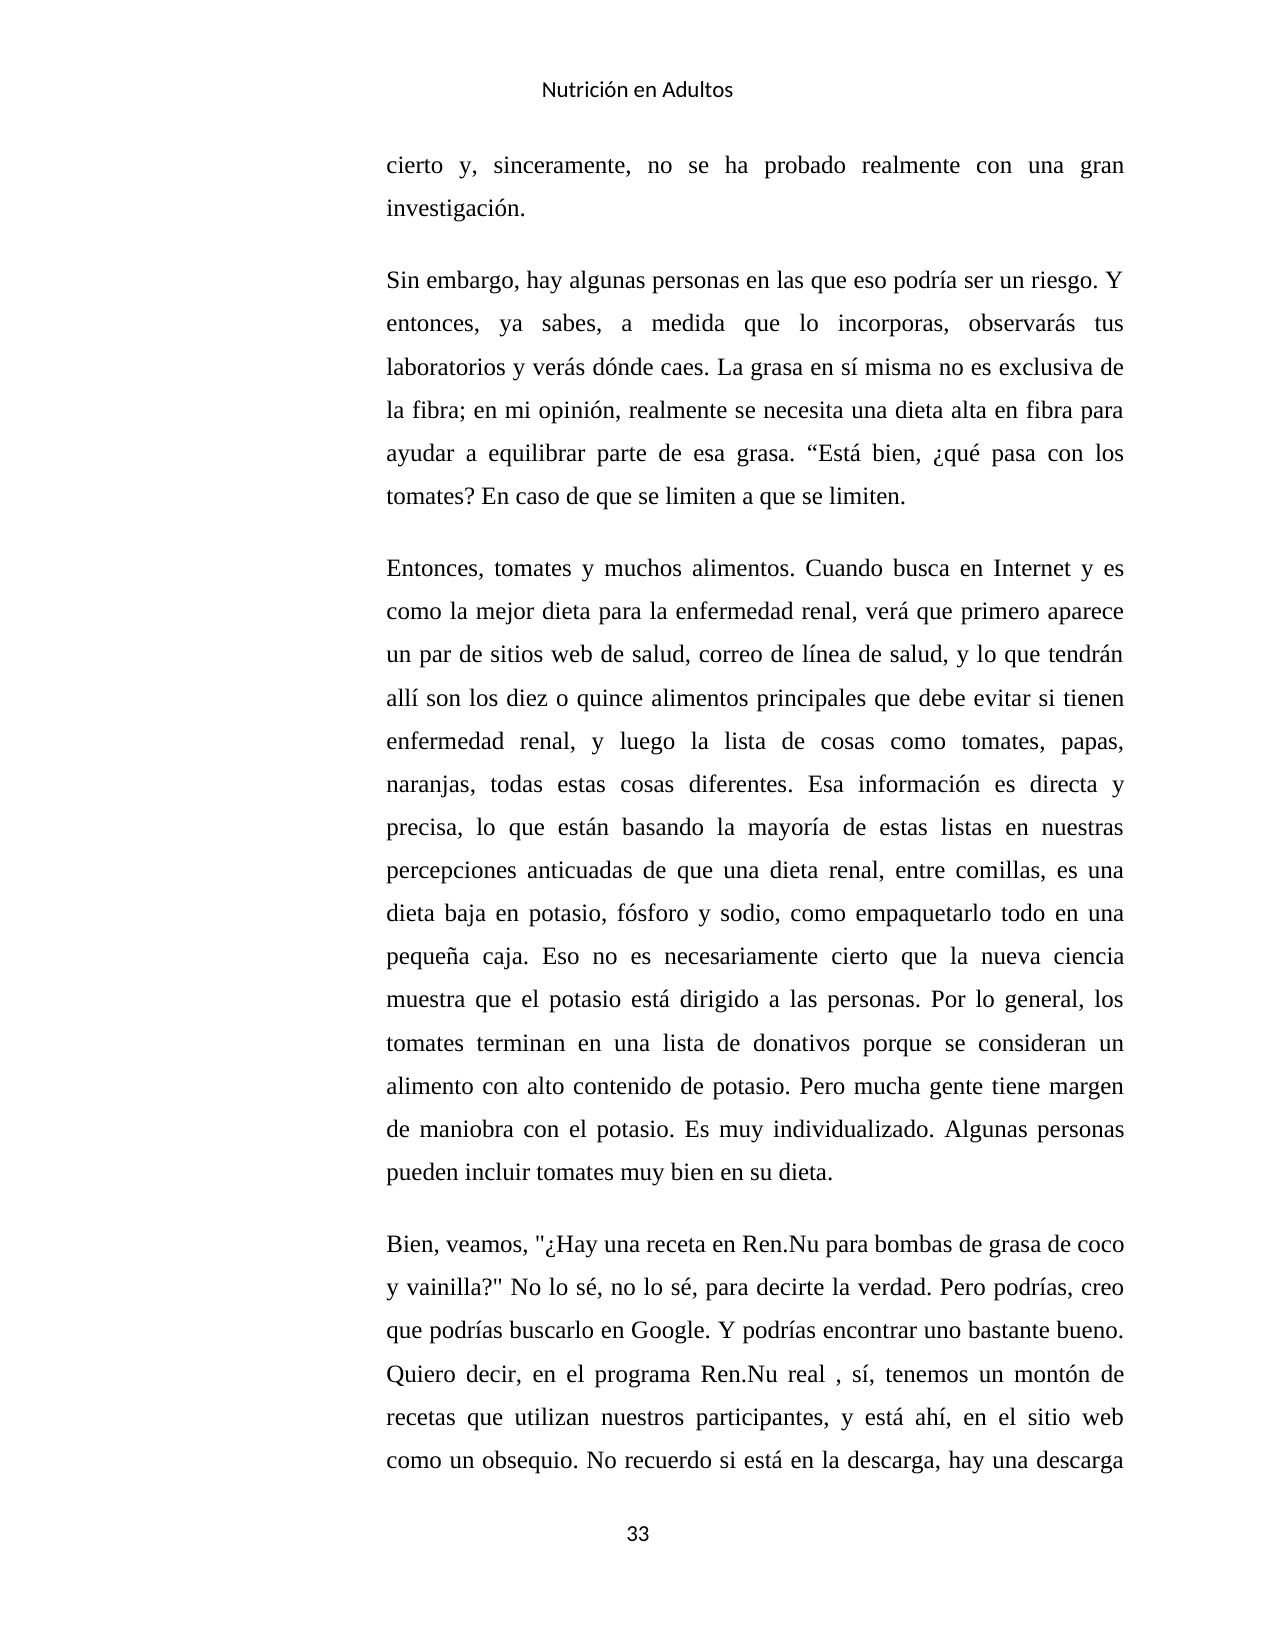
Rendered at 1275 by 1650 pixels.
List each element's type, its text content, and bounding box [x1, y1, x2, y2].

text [386, 150, 1125, 222]
text Sin embargo, hay algunas personas en las que eso podría ser un riesgo. Y entonces, ya sabes, a medida que lo incorporas, observarás tus laboratorios y verás dónde caes. La grasa en sí misma no es exclusiva de la fibra; en mi opinión, realmente se necesita una dieta alta en fibra para ayudar a equilibrar parte de esa grasa. “Está bien, ¿qué pasa con los tomates? En caso de que se limiten a que se limiten. [386, 265, 1125, 510]
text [386, 1229, 1125, 1474]
text Entonces, tomates y muchos alimentos. Cuando busca en Internet y es como la mejor dieta para la enfermedad renal, verá que primero aparece un par de sitios web de salud, correo de línea de salud, y lo que tendrán allí son los diez o quince alimentos principales que debe evitar si tienen enfermedad renal, y luego la lista de cosas como tomates, papas, naranjas, todas estas cosas diferentes. Esa información es directa y precisa, lo que están basando la mayoría de estas listas en nuestras percepciones anticuadas de que una dieta renal, entre comillas, es una dieta baja en potasio, fósforo y sodio, como empaquetarlo todo en una pequeña caja. Eso no es necesariamente cierto que la nueva ciencia muestra que el potasio está dirigido a las personas. Por lo general, los tomates terminan en una lista de donativos porque se consideran un alimento con alto contenido de potasio. Pero mucha gente tiene margen de maniobra con el potasio. Es muy individualizado. Algunas personas pueden incluir tomates muy bien en su dieta. [386, 553, 1125, 1186]
